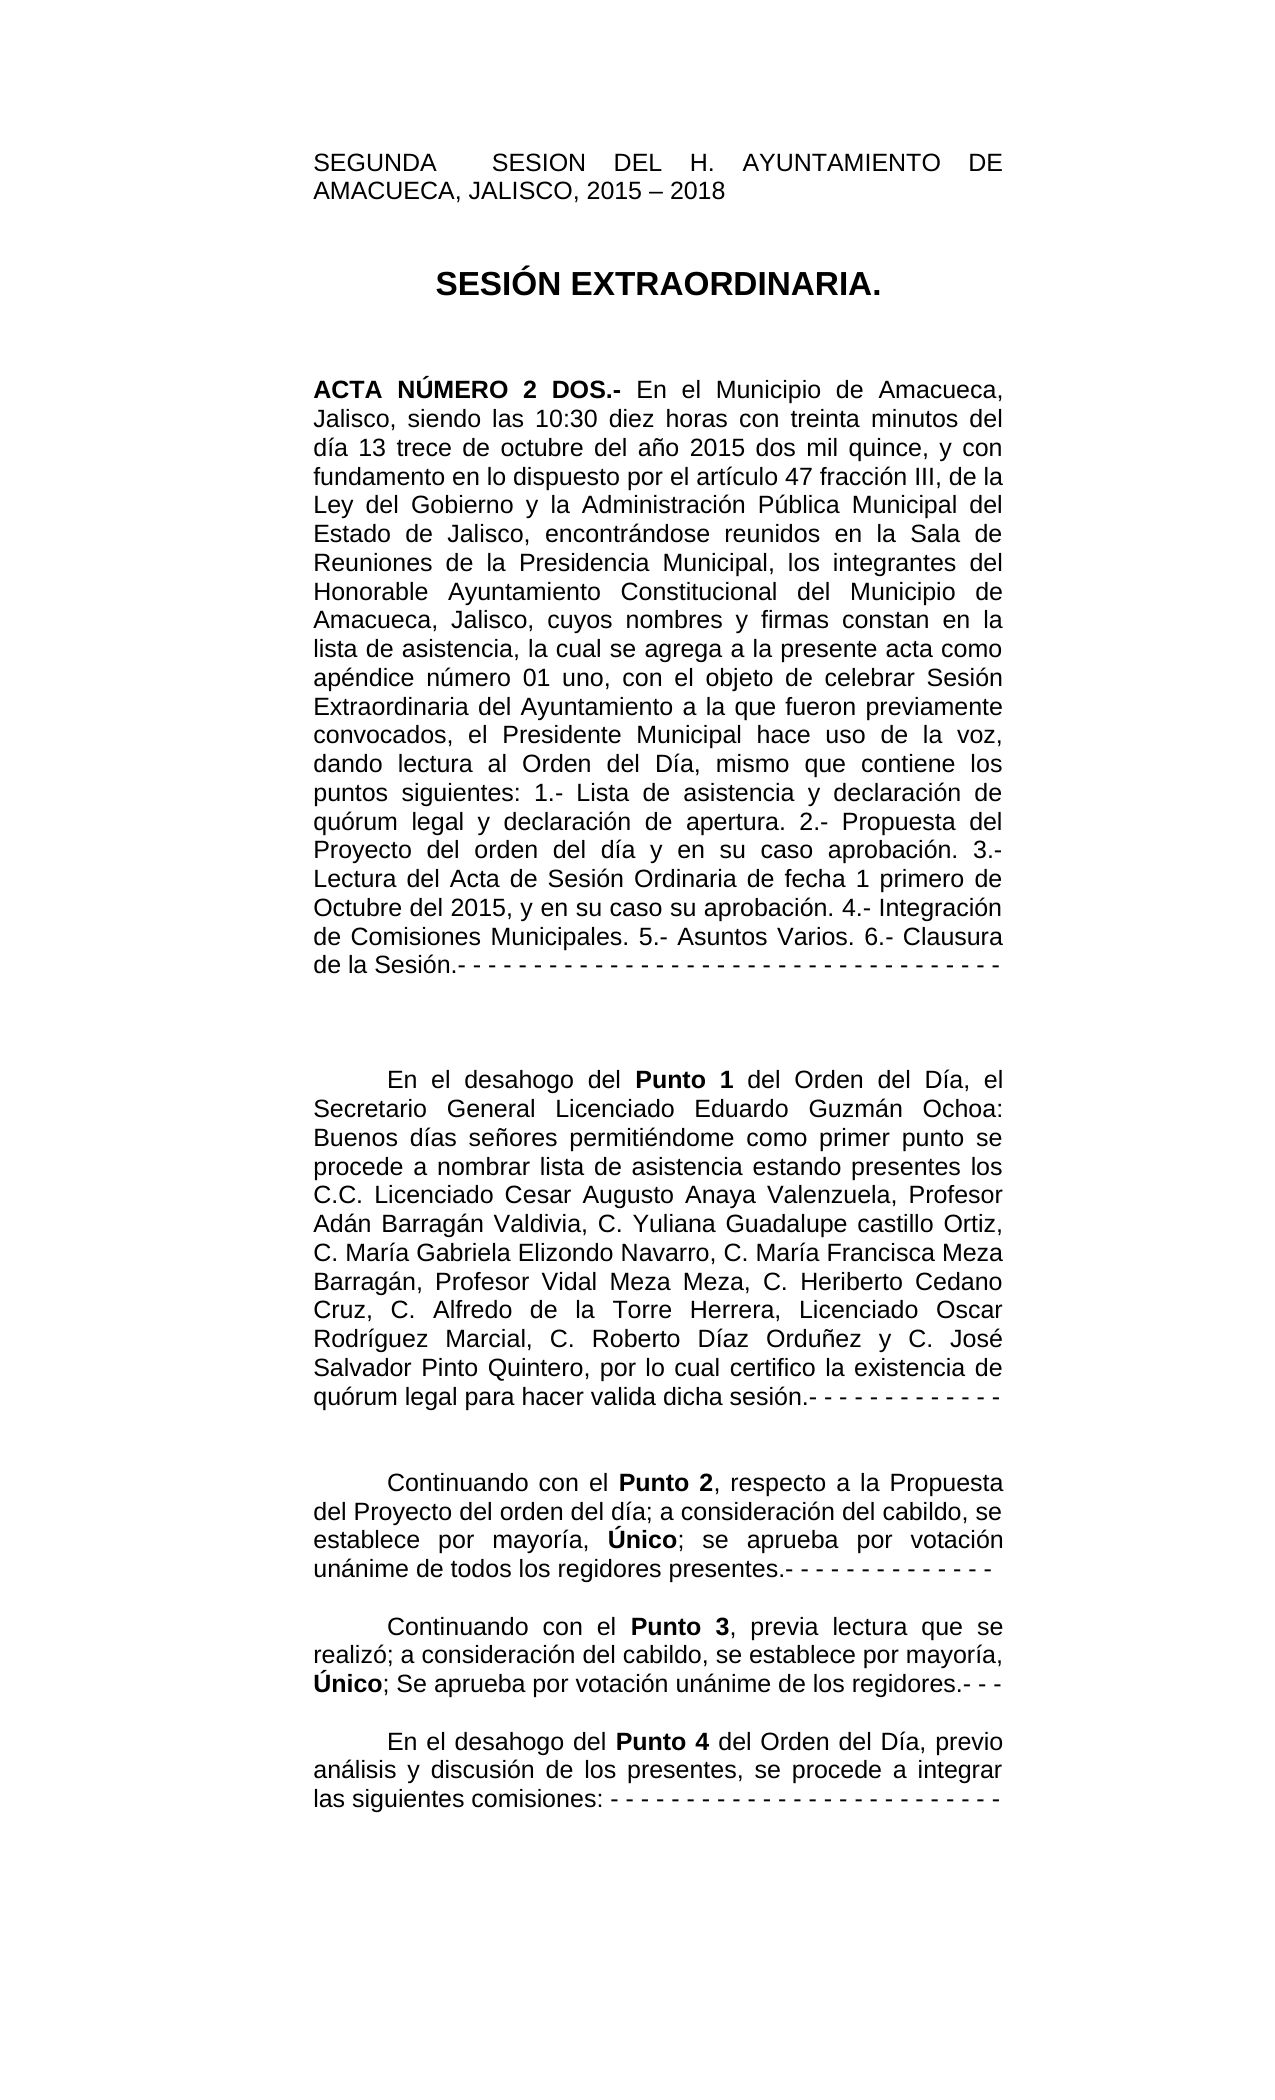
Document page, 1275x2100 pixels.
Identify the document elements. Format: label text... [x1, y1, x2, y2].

text En el desahogo del Punto 1 del Orden del Día, el Secretario General Licenciado Eduardo Guzmán Ochoa: Buenos días señores permitiéndome como primer punto se procede a nombrar lista de asistencia estando presentes los C.C. Licenciado Cesar Augusto Anaya Valenzuela, Profesor Adán Barragán Valdivia, C. Yuliana Guadalupe castillo Ortiz, C. María Gabriela Elizondo Navarro, C. María Francisca Meza Barragán, Profesor Vidal Meza Meza, C. Heriberto Cedano Cruz, C. Alfredo de la Torre Herrera, Licenciado Oscar Rodríguez Marcial, C. Roberto Díaz Orduñez y C. José Salvador Pinto Quintero, por lo cual certifico la existencia de quórum legal para hacer valida dicha sesión.- - - - - - - - - - - - - [313, 1066, 1004, 1411]
text ACTA NÚMERO 2 DOS.- En el Municipio de Amacueca, Jalisco, siendo las 10:30 diez horas con treinta minutos del día 13 trece de octubre del año 2015 dos mil quince, y con fundamento en lo dispuesto por el artículo 47 fracción III, de la Ley del Gobierno y la Administración Pública Municipal del Estado de Jalisco, encontrándose reunidos en la Sala de Reuniones de la Presidencia Municipal, los integrantes del Honorable Ayuntamiento Constitucional del Municipio de Amacueca, Jalisco, cuyos nombres y firmas constan en la lista de asistencia, la cual se agrega a la presente acta como apéndice número 01 uno, con el objeto de celebrar Sesión Extraordinaria del Ayuntamiento a la que fueron previamente convocados, el Presidente Municipal hace uso de la voz, dando lectura al Orden del Día, mismo que contiene los puntos siguientes: 1.- Lista de asistencia y declaración de quórum legal y declaración de apertura. 2.- Propuesta del Proyecto del orden del día y en su caso aprobación. 3.- Lectura del Acta de Sesión Ordinaria de fecha 1 primero de Octubre del 2015, y en su caso su aprobación. 4.- Integración de Comisiones Municipales. 5.- Asuntos Varios. 6.- Clausura de la Sesión.- - - - - - - - - - - - - - - - - - - - - - - - - - - - - - - - - - - - [313, 376, 1004, 979]
text Continuando con el Punto 3, previa lectura que se realizó; a consideración del cabildo, se establece por mayoría, Único; Se aprueba por votación unánime de los regidores.- - - [313, 1612, 1004, 1698]
subtitle SESIÓN EXTRAORDINARIA. [313, 264, 1004, 302]
text En el desahogo del Punto 4 del Orden del Día, previo análisis y discusión de los presentes, se procede a integrar las siguientes comisiones: - - - - - - - - - - - - - - - - - - - - - - - - - - [313, 1727, 1004, 1813]
text SEGUNDA SESION DEL H. AYUNTAMIENTO DE AMACUECA, JALISCO, 2015 – 2018 [313, 148, 1004, 205]
text Continuando con el Punto 2, respecto a la Propuesta del Proyecto del orden del día; a consideración del cabildo, se establece por mayoría, Único; se aprueba por votación unánime de todos los regidores presentes.- - - - - - - - - - - - - - [313, 1468, 1004, 1583]
